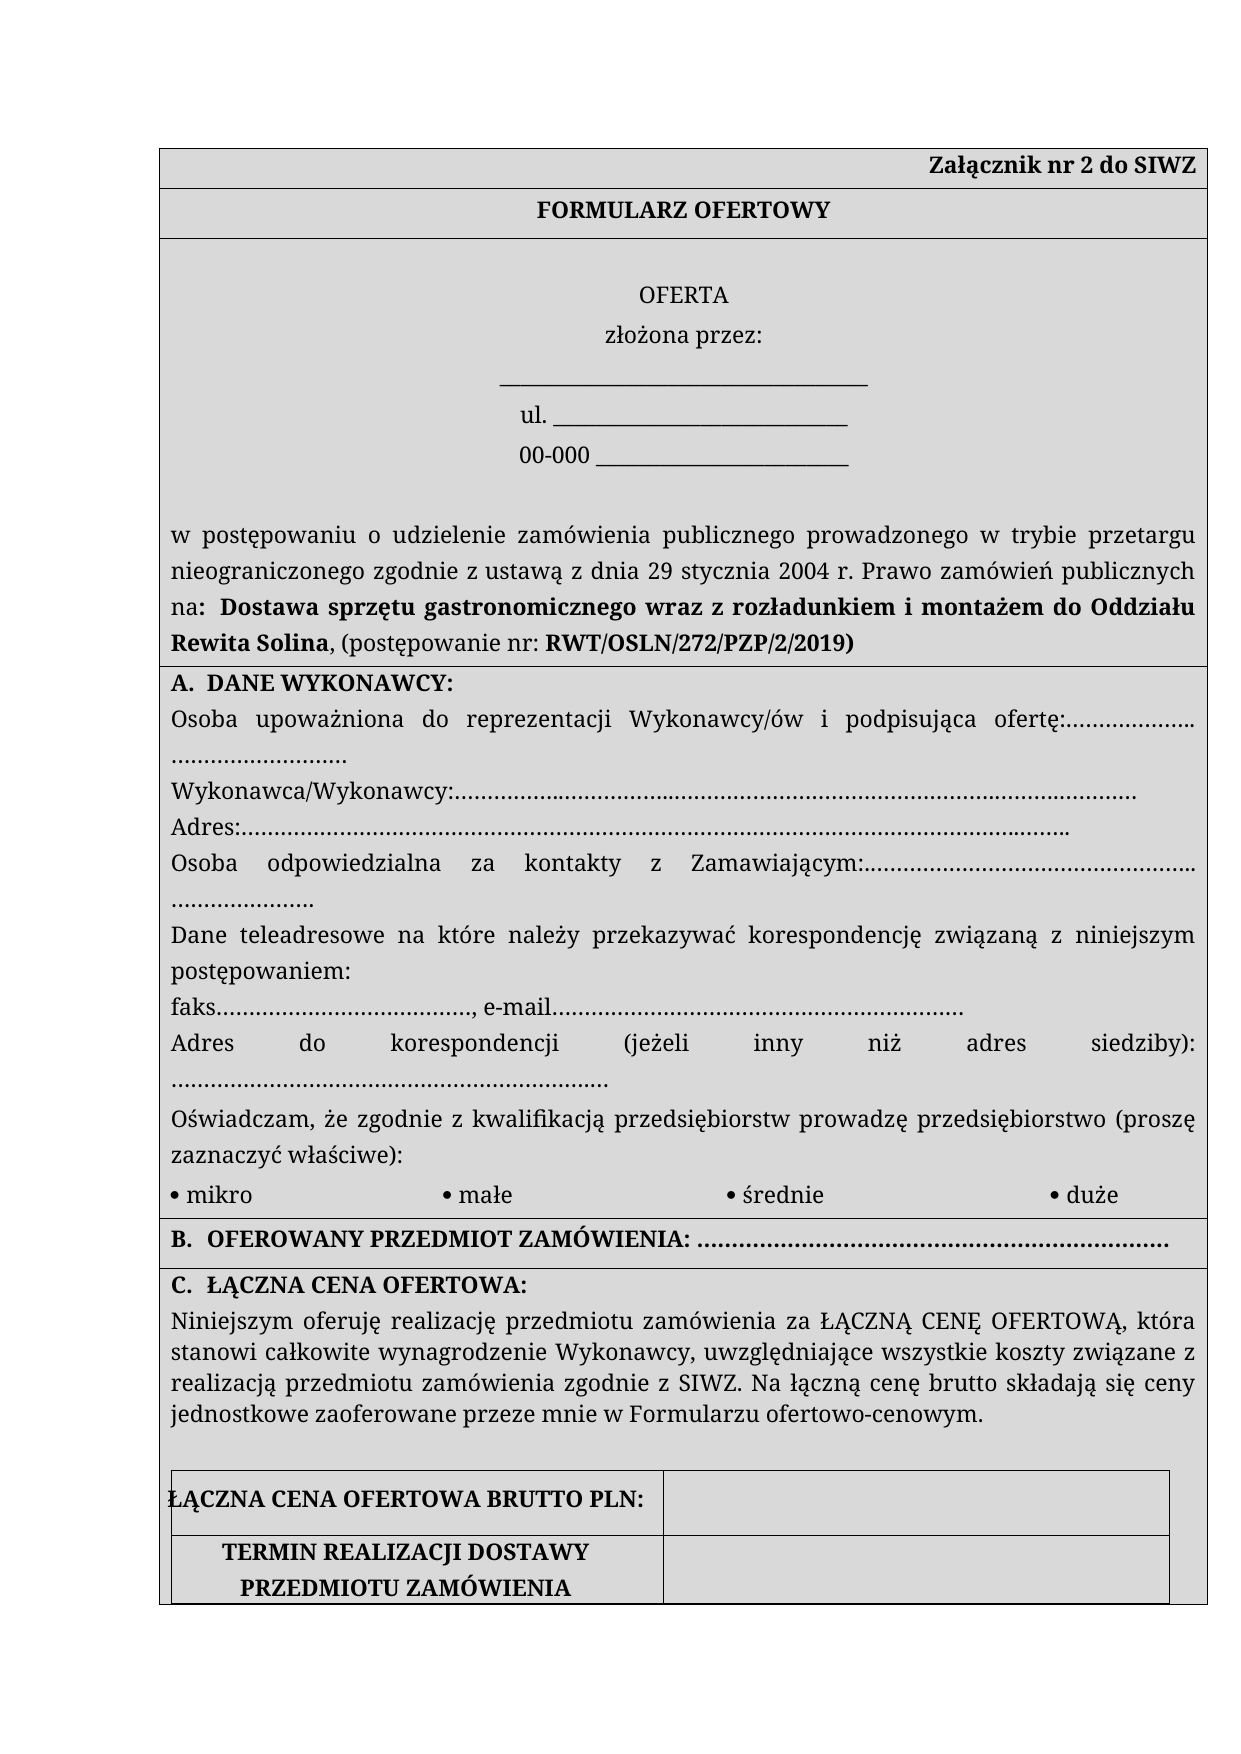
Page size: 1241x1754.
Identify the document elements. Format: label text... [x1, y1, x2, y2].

table_cell OFEROWANY PRZEDMIOT ZAMÓWIENIA: ………………………………………………………….. [160, 1219, 1207, 1268]
table_cell OFERTA złożona przez: ___________________________________ ul. ____________________________ 00-000 ________________________ w postępowaniu o udzielenie zamówienia publicznego prowadzonego w trybie przetargu nieograniczonego zgodnie z ustawą z dnia 29 stycznia 2004 r. Prawo zamówień publicznych na: Dostawa sprzętu gastronomicznego wraz z rozładunkiem i montażem do Oddziału Rewita Solina, (postępowanie nr: RWT/OSLN/272/PZP/2/2019) [160, 239, 1207, 666]
table_cell FORMULARZ OFERTOWY [160, 189, 1207, 238]
table_cell DANE WYKONAWCY: Osoba upoważniona do reprezentacji Wykonawcy/ów i podpisująca ofertę:………………..……………………… Wykonawca/Wykonawcy:……………..……………..………………………………………….……….………… Adres:………………………………………………………………………………………………………..…….. Osoba odpowiedzialna za kontakty z Zamawiającym:.…………………………………………..…………………. Dane teleadresowe na które należy przekazywać korespondencję związaną z niniejszym postępowaniem: faks…………………………………, e-mail……………………………………………………… Adres do korespondencji (jeżeli inny niż adres siedziby): ……………………………………………………….… Oświadczam, że zgodnie z kwalifikacją przedsiębiorstw prowadzę przedsiębiorstwo (proszę zaznaczyć właściwe): mikro małe średnie duże [160, 667, 1207, 1218]
table_header Załącznik nr 2 do SIWZ [160, 149, 1207, 188]
